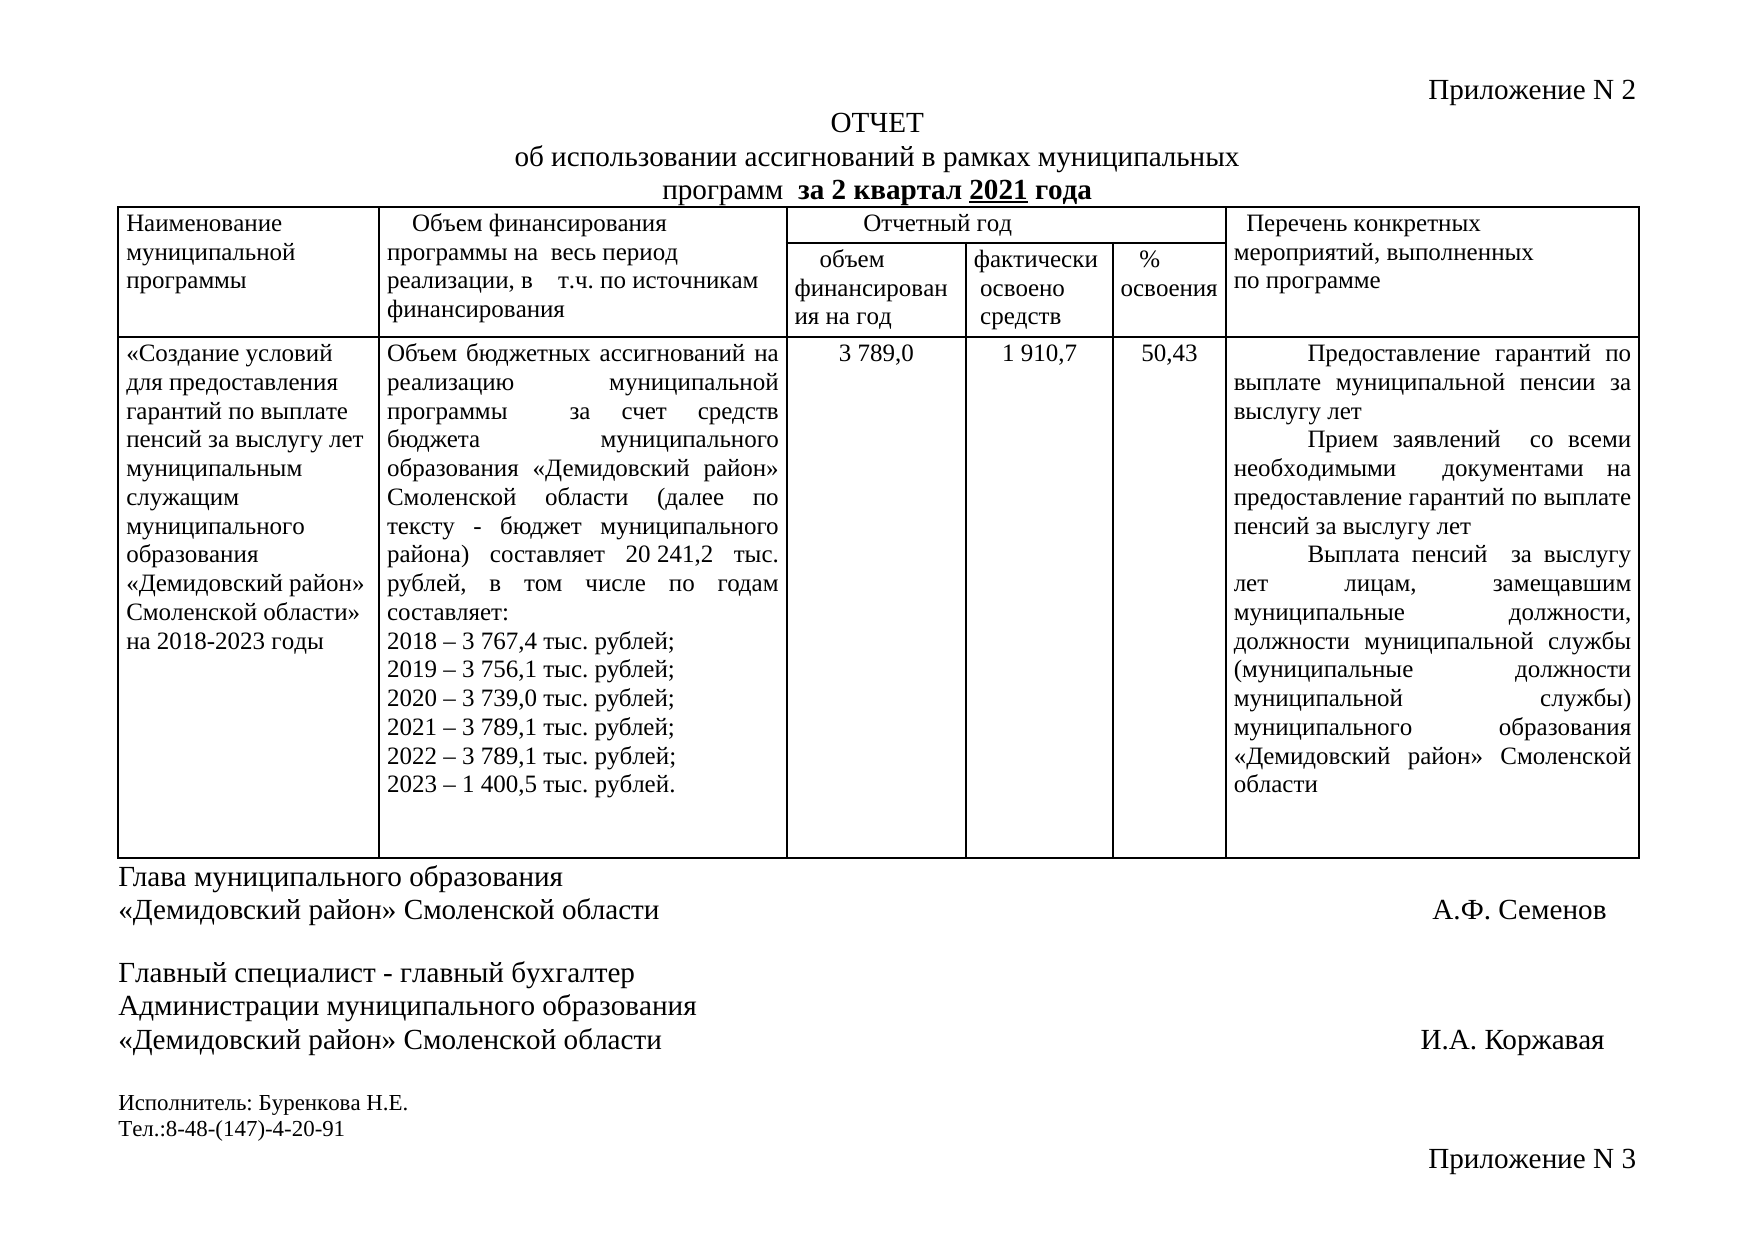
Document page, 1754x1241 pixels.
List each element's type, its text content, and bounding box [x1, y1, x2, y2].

text «Демидовский район» Смоленской области И.А. Коржавая [118, 1022, 1636, 1055]
table_header Наименование муниципальной программы [119, 208, 378, 336]
text Приложение N 3 [118, 1142, 1636, 1175]
table_header Объем финансирования программы на весь период реализации, в т.ч. по источникам финансирования [380, 208, 786, 336]
text Приложение N 2 [118, 72, 1636, 105]
table_cell объем финансирования на год [788, 244, 965, 336]
text об использовании ассигнований в рамках муниципальных [118, 139, 1636, 172]
text «Демидовский район» Смоленской области А.Ф. Семенов [118, 892, 1636, 926]
table_cell «Создание условий для предоставления гарантий по выплате пенсий за выслугу лет муниципальным служащим муниципального образования «Демидовский район» Смоленской области» на 2018-2023 годы [119, 338, 378, 857]
text ОТЧЕТ [118, 105, 1636, 139]
table_header Отчетный год [788, 208, 1225, 242]
table_header Перечень конкретных мероприятий, выполненных по программе [1227, 208, 1638, 336]
text Исполнитель: Буренкова Н.Е. [118, 1089, 1636, 1115]
text Администрации муниципального образования [118, 988, 1636, 1022]
table_cell Объем бюджетных ассигнований на реализацию муниципальной программы за счет средств бюджета муниципального образования «Демидовский район» Смоленской области (далее по тексту - бюджет муниципального района) составляет 20 241,2 тыс. рублей, в том числе по годам составляет: 2018 – 3 767,4 тыс. рублей; 2019 – 3 756,1 тыс. рублей; 2020 – 3 739,0 тыс. рублей; 2021 – 3 789,1 тыс. рублей; 2022 – 3 789,1 тыс. рублей; 2023 – 1 400,5 тыс. рублей. [380, 338, 786, 857]
text Глава муниципального образования [118, 859, 1636, 892]
table_cell % освоения [1114, 244, 1225, 336]
table_cell 1 910,7 [967, 338, 1112, 857]
text Главный специалист - главный бухгалтер [118, 955, 1636, 988]
text Тел.:8-48-(147)-4-20-91 [118, 1115, 1636, 1142]
table_cell фактически освоено средств [967, 244, 1112, 336]
table_cell 50,43 [1114, 338, 1225, 857]
table_cell 3 789,0 [788, 338, 965, 857]
table_cell Предоставление гарантий по выплате муниципальной пенсии за выслугу лет Прием заявлений со всеми необходимыми документами на предоставление гарантий по выплате пенсий за выслугу лет Выплата пенсий за выслугу лет лицам, замещавшим муниципальные должности, должности муниципальной службы (муниципальные должности муниципальной службы) муниципального образования «Демидовский район» Смоленской области [1227, 338, 1638, 857]
text программ за 2 квартал 2021 года [118, 172, 1636, 206]
